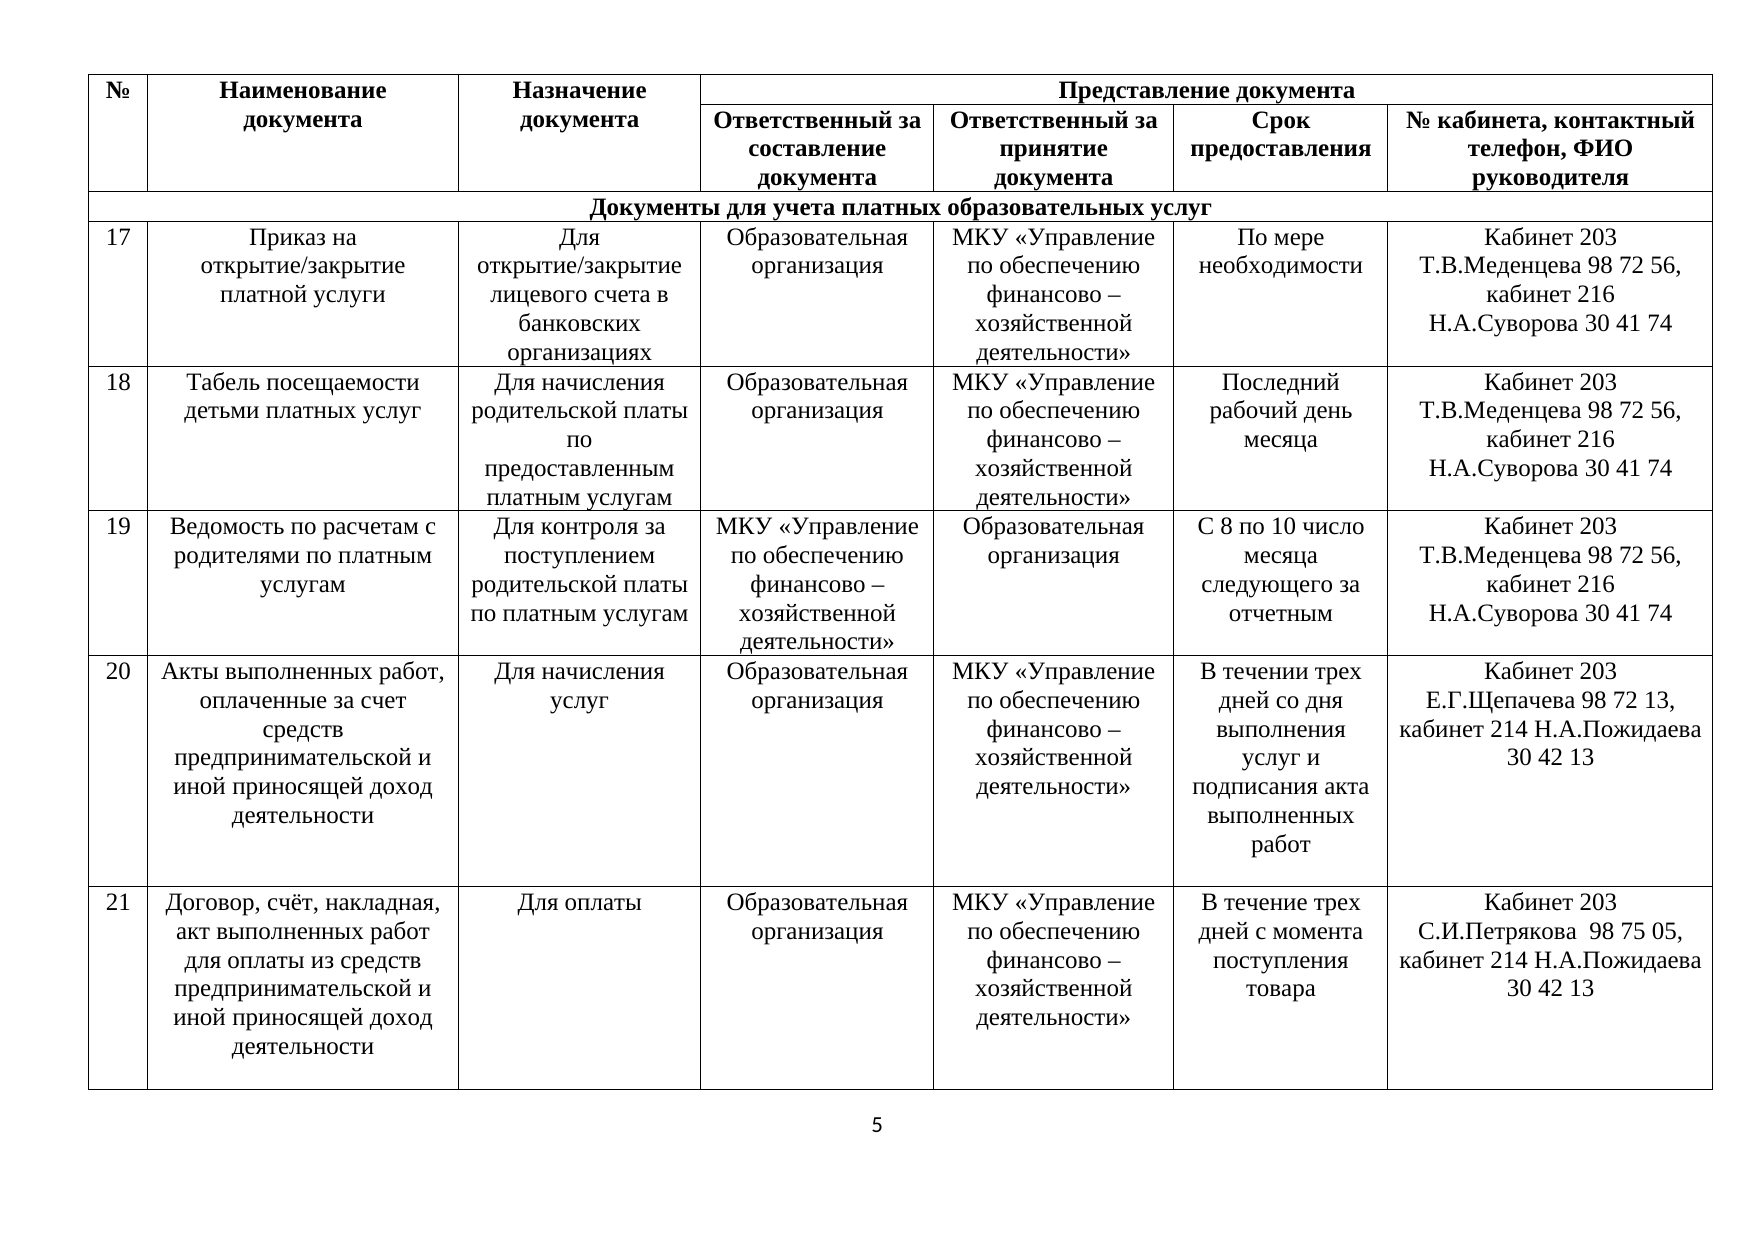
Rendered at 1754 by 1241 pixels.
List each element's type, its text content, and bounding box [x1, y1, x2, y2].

table_cell Для начисления родительской платы по предоставленным платным услугам [459, 367, 700, 510]
table_cell В течении трех дней со дня выполнения услуг и подписания акта выполненных работ [1174, 656, 1387, 886]
table_cell Образовательная организация [701, 887, 933, 1088]
table_cell Кабинет 203 Т.В.Меденцева 98 72 56, кабинет 216 Н.А.Суворова 30 41 74 [1388, 367, 1712, 510]
table_cell С 8 по 10 число месяца следующего за отчетным [1174, 511, 1387, 655]
table_cell Для оплаты [459, 887, 700, 1088]
table_cell Для начисления услуг [459, 656, 700, 886]
table_cell Кабинет 203 Е.Г.Щепачева 98 72 13, кабинет 214 Н.А.Пожидаева 30 42 13 [1388, 656, 1712, 886]
table_cell Кабинет 203 С.И.Петрякова 98 75 05, кабинет 214 Н.А.Пожидаева 30 42 13 [1388, 887, 1712, 1088]
table_cell Срок предоставления [1174, 105, 1387, 191]
table_cell Образовательная организация [701, 656, 933, 886]
table_cell 21 [89, 887, 147, 1088]
table_cell Договор, счёт, накладная, акт выполненных работ для оплаты из средств предпринимательской и иной приносящей доход деятельности [148, 887, 458, 1088]
table_header Назначение документа [459, 75, 700, 191]
table_cell Ответственный за принятие документа [934, 105, 1173, 191]
table_cell Документы для учета платных образовательных услуг [89, 192, 1712, 221]
table_cell Для открытие/закрытие лицевого счета в банковских организациях [459, 222, 700, 366]
table_cell 20 [89, 656, 147, 886]
table_cell № кабинета, контактный телефон, ФИО руководителя [1388, 105, 1712, 191]
table_cell Кабинет 203 Т.В.Меденцева 98 72 56, кабинет 216 Н.А.Суворова 30 41 74 [1388, 222, 1712, 366]
table_header Наименование документа [148, 75, 458, 191]
table_cell Последний рабочий день месяца [1174, 367, 1387, 510]
table_cell Акты выполненных работ, оплаченные за счет средств предпринимательской и иной приносящей доход деятельности [148, 656, 458, 886]
table_cell 19 [89, 511, 147, 655]
table_cell Образовательная организация [701, 367, 933, 510]
table_cell По мере необходимости [1174, 222, 1387, 366]
table_cell В течение трех дней с момента поступления товара [1174, 887, 1387, 1088]
table_header № [89, 75, 147, 191]
table_cell МКУ «Управление по обеспечению финансово – хозяйственной деятельности» [934, 367, 1173, 510]
table_cell Табель посещаемости детьми платных услуг [148, 367, 458, 510]
table_cell Ведомость по расчетам с родителями по платным услугам [148, 511, 458, 655]
table_cell МКУ «Управление по обеспечению финансово – хозяйственной деятельности» [701, 511, 933, 655]
table_header Представление документа [701, 75, 1712, 104]
table_cell Образовательная организация [701, 222, 933, 366]
table_cell МКУ «Управление по обеспечению финансово – хозяйственной деятельности» [934, 887, 1173, 1088]
table_cell Ответственный за составление документа [701, 105, 933, 191]
table_cell 18 [89, 367, 147, 510]
table_cell Образовательная организация [934, 511, 1173, 655]
table_cell МКУ «Управление по обеспечению финансово – хозяйственной деятельности» [934, 656, 1173, 886]
table_cell Кабинет 203 Т.В.Меденцева 98 72 56, кабинет 216 Н.А.Суворова 30 41 74 [1388, 511, 1712, 655]
table_cell Для контроля за поступлением родительской платы по платным услугам [459, 511, 700, 655]
table_cell МКУ «Управление по обеспечению финансово – хозяйственной деятельности» [934, 222, 1173, 366]
table_cell Приказ на открытие/закрытие платной услуги [148, 222, 458, 366]
table_cell 17 [89, 222, 147, 366]
